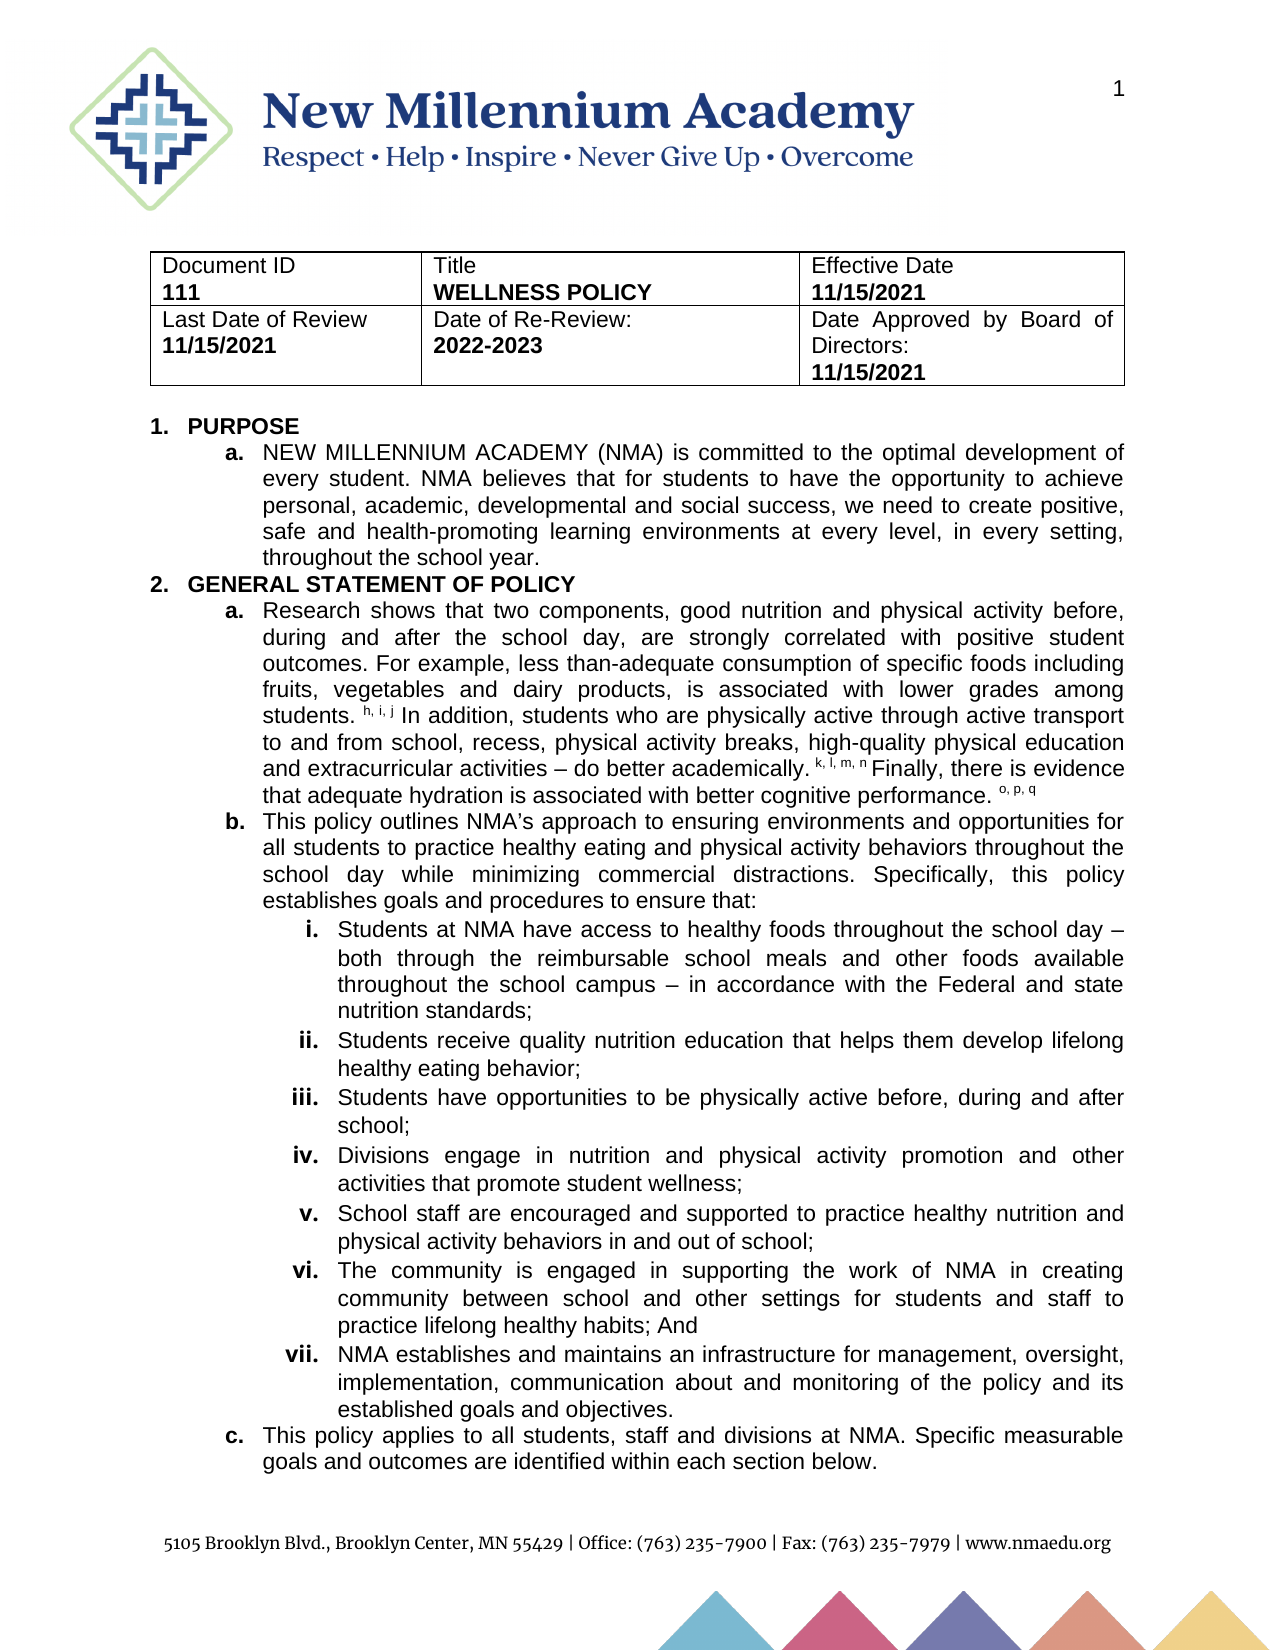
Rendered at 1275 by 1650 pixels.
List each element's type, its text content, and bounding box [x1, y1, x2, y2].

table_header Title WELLNESS POLICY [422, 253, 799, 305]
list School staff are encouraged and supported to practice healthy nutrition and physical activity behaviors in and out of school; [319, 1196, 1125, 1254]
table_header Document ID 111 [151, 253, 421, 305]
list Students have opportunities to be physically active before, during and after school; [319, 1081, 1125, 1139]
table_cell Date of Re-Review: 2022-2023 [422, 306, 799, 385]
list PURPOSE [150, 413, 1125, 439]
picture [4, 39, 949, 236]
list Research shows that two components, good nutrition and physical activity before, during and after the school day, are strongly correlated with positive student outcomes. For example, less than-adequate consumption of specific foods including fruits, vegetables and dairy products, is associated with lower grades among students. h, i, j In addition, students who are physically active through active transport to and from school, recess, physical activity breaks, high-quality physical education and extracurricular activities – do better academically. k, l, m, n Finally, there is evidence that adequate hydration is associated with better cognitive performance. o, p, q [225, 597, 1125, 808]
table_cell Date Approved by Board of Directors: 11/15/2021 [800, 306, 1124, 385]
table_cell Last Date of Review 11/15/2021 [151, 306, 421, 385]
list GENERAL STATEMENT OF POLICY [150, 571, 1125, 597]
list Students receive quality nutrition education that helps them develop lifelong healthy eating behavior; [319, 1024, 1125, 1081]
picture [654, 1591, 1273, 1650]
list This policy applies to all students, staff and divisions at NMA. Specific measurable goals and outcomes are identified within each section below. [225, 1422, 1125, 1475]
list Divisions engage in nutrition and physical activity promotion and other activities that promote student wellness; [319, 1139, 1125, 1196]
list This policy outlines NMA’s approach to ensuring environments and opportunities for all students to practice healthy eating and physical activity behaviors throughout the school day while minimizing commercial distractions. Specifically, this policy establishes goals and procedures to ensure that: [225, 808, 1125, 913]
list The community is engaged in supporting the work of NMA in creating community between school and other settings for students and staff to practice lifelong healthy habits; And [319, 1254, 1125, 1338]
list Students at NMA have access to healthy foods throughout the school day – both through the reimbursable school meals and other foods available throughout the school campus – in accordance with the Federal and state nutrition standards; [319, 913, 1125, 1024]
table_header Effective Date 11/15/2021 [800, 253, 1124, 305]
list NEW MILLENNIUM ACADEMY (NMA) is committed to the optimal development of every student. NMA believes that for students to have the opportunity to achieve personal, academic, developmental and social success, we need to create positive, safe and health-promoting learning environments at every level, in every setting, throughout the school year. [225, 439, 1125, 571]
list NMA establishes and maintains an infrastructure for management, oversight, implementation, communication about and monitoring of the policy and its established goals and objectives. [319, 1338, 1125, 1422]
